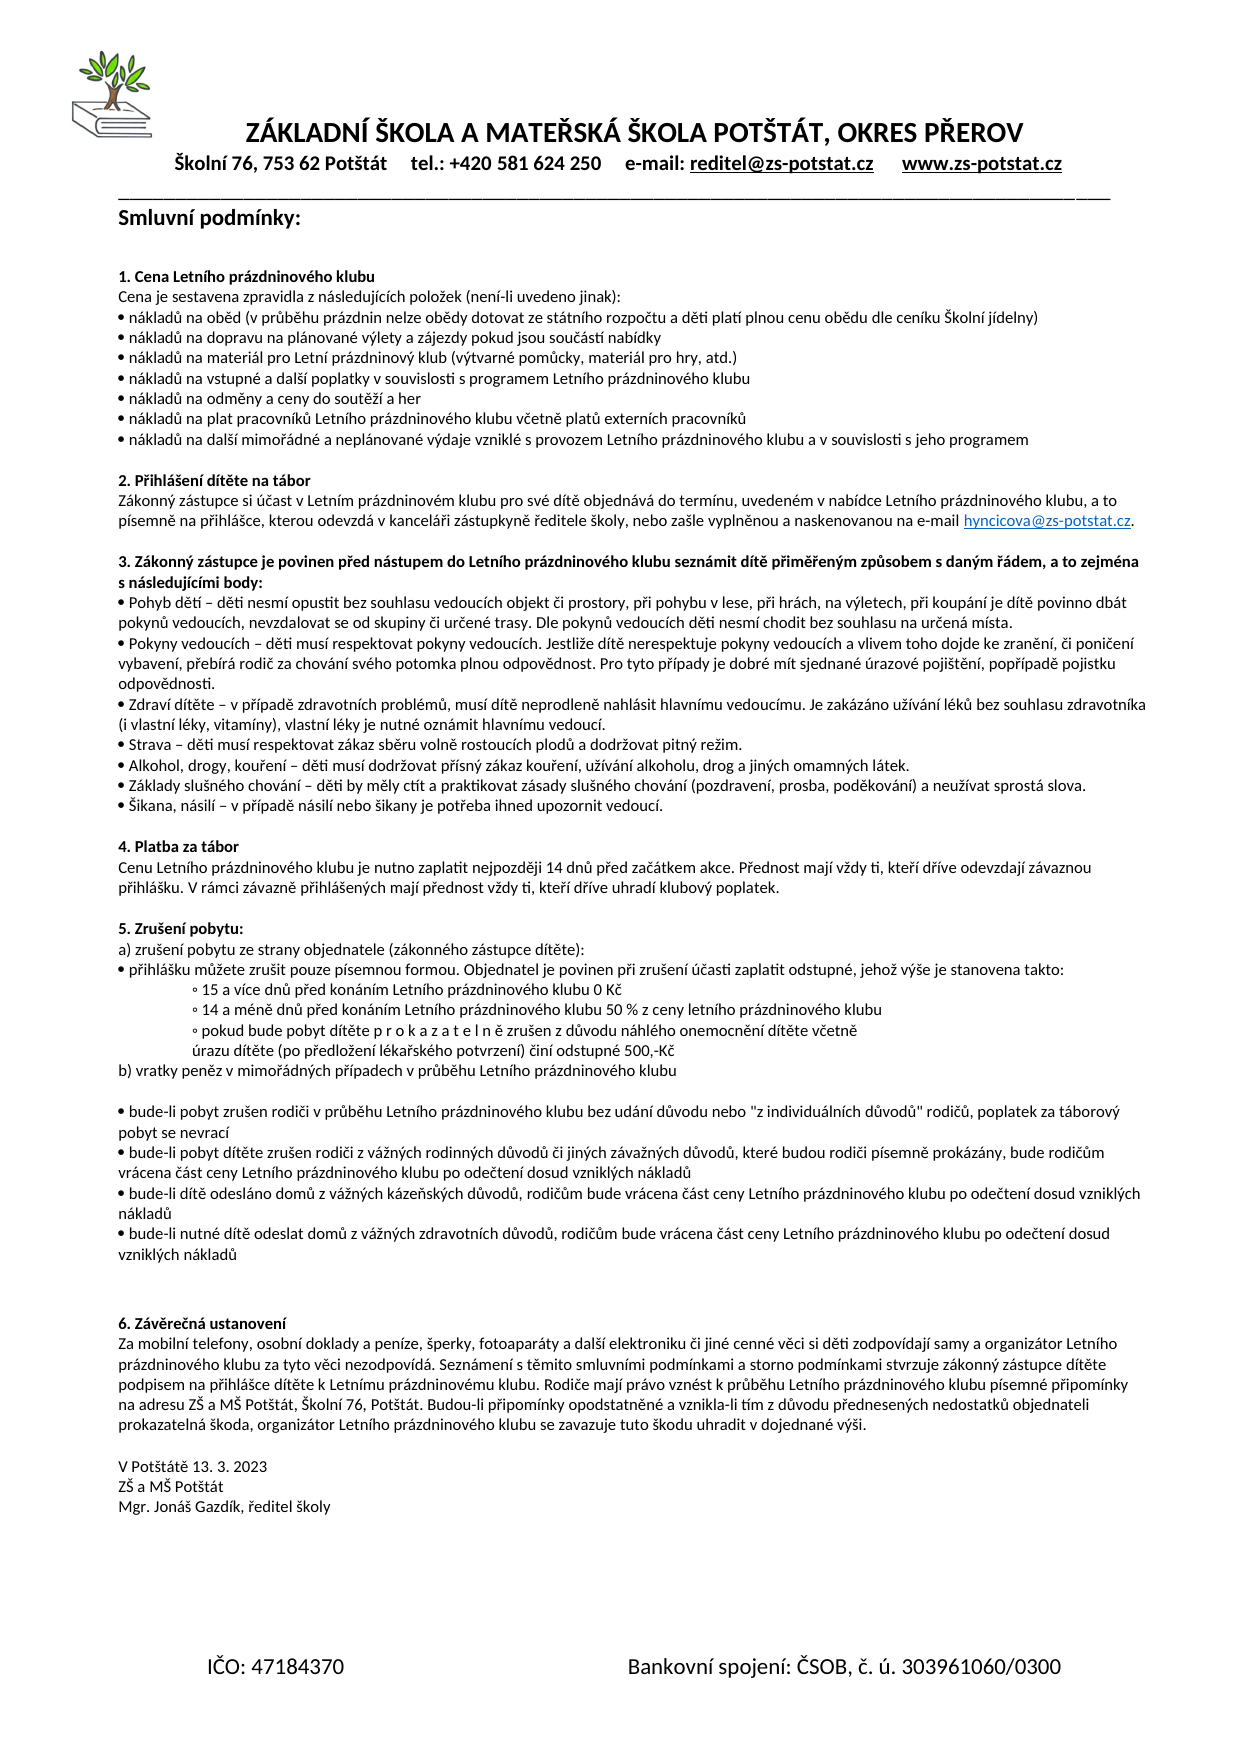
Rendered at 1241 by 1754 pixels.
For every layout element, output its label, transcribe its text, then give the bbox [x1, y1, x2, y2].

text 6. Závěrečná ustanovení Za mobilní telefony, osobní doklady a peníze, šperky, fotoaparáty a další elektroniku či jiné cenné věci si děti zodpovídají samy a organizátor Letního prázdninového klubu za tyto věci nezodpovídá. Seznámení s těmito smluvními podmínkami a storno podmínkami stvrzuje zákonný zástupce dítěte podpisem na přihlášce dítěte k Letnímu prázdninovému klubu. Rodiče mají právo vznést k průběhu Letního prázdninového klubu písemné připomínky na adresu ZŠ a MŠ Potštát, Školní 76, Potštát. Budou-li připomínky opodstatněné a vznikla-li tím z důvodu přednesených nedostatků objednateli prokazatelná škoda, organizátor Letního prázdninového klubu se zavazuje tuto škodu uhradit v dojednané výši. [118, 1313, 1152, 1435]
text 5. Zrušení pobytu: a) zrušení pobytu ze strany objednatele (zákonného zástupce dítěte): přihlášku můžete zrušit pouze písemnou formou. Objednatel je povinen při zrušení účasti zaplatit odstupné, jehož výše je stanovena takto: ◦ 15 a více dnů před konáním Letního prázdninového klubu 0 Kč ◦ 14 a méně dnů před konáním Letního prázdninového klubu 50 % z ceny letního prázdninového klubu ◦ pokud bude pobyt dítěte p r o k a z a t e l n ě zrušen z důvodu náhlého onemocnění dítěte včetně úrazu dítěte (po předložení lékařského potvrzení) činí odstupné 500,-Kč b) vratky peněz v mimořádných případech v průběhu Letního prázdninového klubu [118, 918, 1152, 1081]
text 2. Přihlášení dítěte na tábor Zákonný zástupce si účast v Letním prázdninovém klubu pro své dítě objednává do termínu, uvedeném v nabídce Letního prázdninového klubu, a to písemně na přihlášce, kterou odevzdá v kanceláři zástupkyně ředitele školy, nebo zašle vyplněnou a naskenovanou na e-mail hyncicova@zs-potstat.cz. [118, 470, 1152, 531]
picture [71, 49, 153, 138]
text 4. Platba za tábor Cenu Letního prázdninového klubu je nutno zaplatit nejpozději 14 dnů před začátkem akce. Přednost mají vždy ti, kteří dříve odevzdají závaznou přihlášku. V rámci závazně přihlášených mají přednost vždy ti, kteří dříve uhradí klubový poplatek. [118, 837, 1152, 898]
text V Potštátě 13. 3. 2023 ZŠ a MŠ Potštát Mgr. Jonáš Gazdík, ředitel školy [118, 1456, 1152, 1545]
text Smluvní podmínky: [118, 203, 1152, 232]
text 3. Zákonný zástupce je povinen před nástupem do Letního prázdninového klubu seznámit dítě přiměřeným způsobem s daným řádem, a to zejména s následujícími body: Pohyb dětí – děti nesmí opustit bez souhlasu vedoucích objekt či prostory, při pohybu v lese, při hrách, na výletech, při koupání je dítě povinno dbát pokynů vedoucích, nevzdalovat se od skupiny či určené trasy. Dle pokynů vedoucích děti nesmí chodit bez souhlasu na určená místa. Pokyny vedoucích – děti musí respektovat pokyny vedoucích. Jestliže dítě nerespektuje pokyny vedoucích a vlivem toho dojde ke zranění, či poničení vybavení, přebírá rodič za chování svého potomka plnou odpovědnost. Pro tyto případy je dobré mít sjednané úrazové pojištění, popřípadě pojistku odpovědnosti. Zdraví dítěte – v případě zdravotních problémů, musí dítě neprodleně nahlásit hlavnímu vedoucímu. Je zakázáno užívání léků bez souhlasu zdravotníka (i vlastní léky, vitamíny), vlastní léky je nutné oznámit hlavnímu vedoucí. Strava – děti musí respektovat zákaz sběru volně rostoucích plodů a dodržovat pitný režim. Alkohol, drogy, kouření – děti musí dodržovat přísný zákaz kouření, užívání alkoholu, drog a jiných omamných látek. Základy slušného chování – děti by měly ctít a praktikovat zásady slušného chování (pozdravení, prosba, poděkování) a neužívat sprostá slova. Šikana, násilí – v případě násilí nebo šikany je potřeba ihned upozornit vedoucí. [118, 552, 1152, 816]
text bude-li pobyt zrušen rodiči v průběhu Letního prázdninového klubu bez udání důvodu nebo "z individuálních důvodů" rodičů, poplatek za táborový pobyt se nevrací bude-li pobyt dítěte zrušen rodiči z vážných rodinných důvodů či jiných závažných důvodů, které budou rodiči písemně prokázány, bude rodičům vrácena část ceny Letního prázdninového klubu po odečtení dosud vzniklých nákladů bude-li dítě odesláno domů z vážných kázeňských důvodů, rodičům bude vrácena část ceny Letního prázdninového klubu po odečtení dosud vzniklých nákladů bude-li nutné dítě odeslat domů z vážných zdravotních důvodů, rodičům bude vrácena část ceny Letního prázdninového klubu po odečtení dosud vzniklých nákladů [118, 1102, 1152, 1292]
text 1. Cena Letního prázdninového klubu Cena je sestavena zpravidla z následujících položek (není-li uvedeno jinak): nákladů na oběd (v průběhu prázdnin nelze obědy dotovat ze státního rozpočtu a děti platí plnou cenu obědu dle ceníku Školní jídelny) nákladů na dopravu na plánované výlety a zájezdy pokud jsou součástí nabídky nákladů na materiál pro Letní prázdninový klub (výtvarné pomůcky, materiál pro hry, atd.) nákladů na vstupné a další poplatky v souvislosti s programem Letního prázdninového klubu nákladů na odměny a ceny do soutěží a her nákladů na plat pracovníků Letního prázdninového klubu včetně platů externích pracovníků nákladů na další mimořádné a neplánované výdaje vzniklé s provozem Letního prázdninového klubu a v souvislosti s jeho programem [118, 266, 1152, 449]
